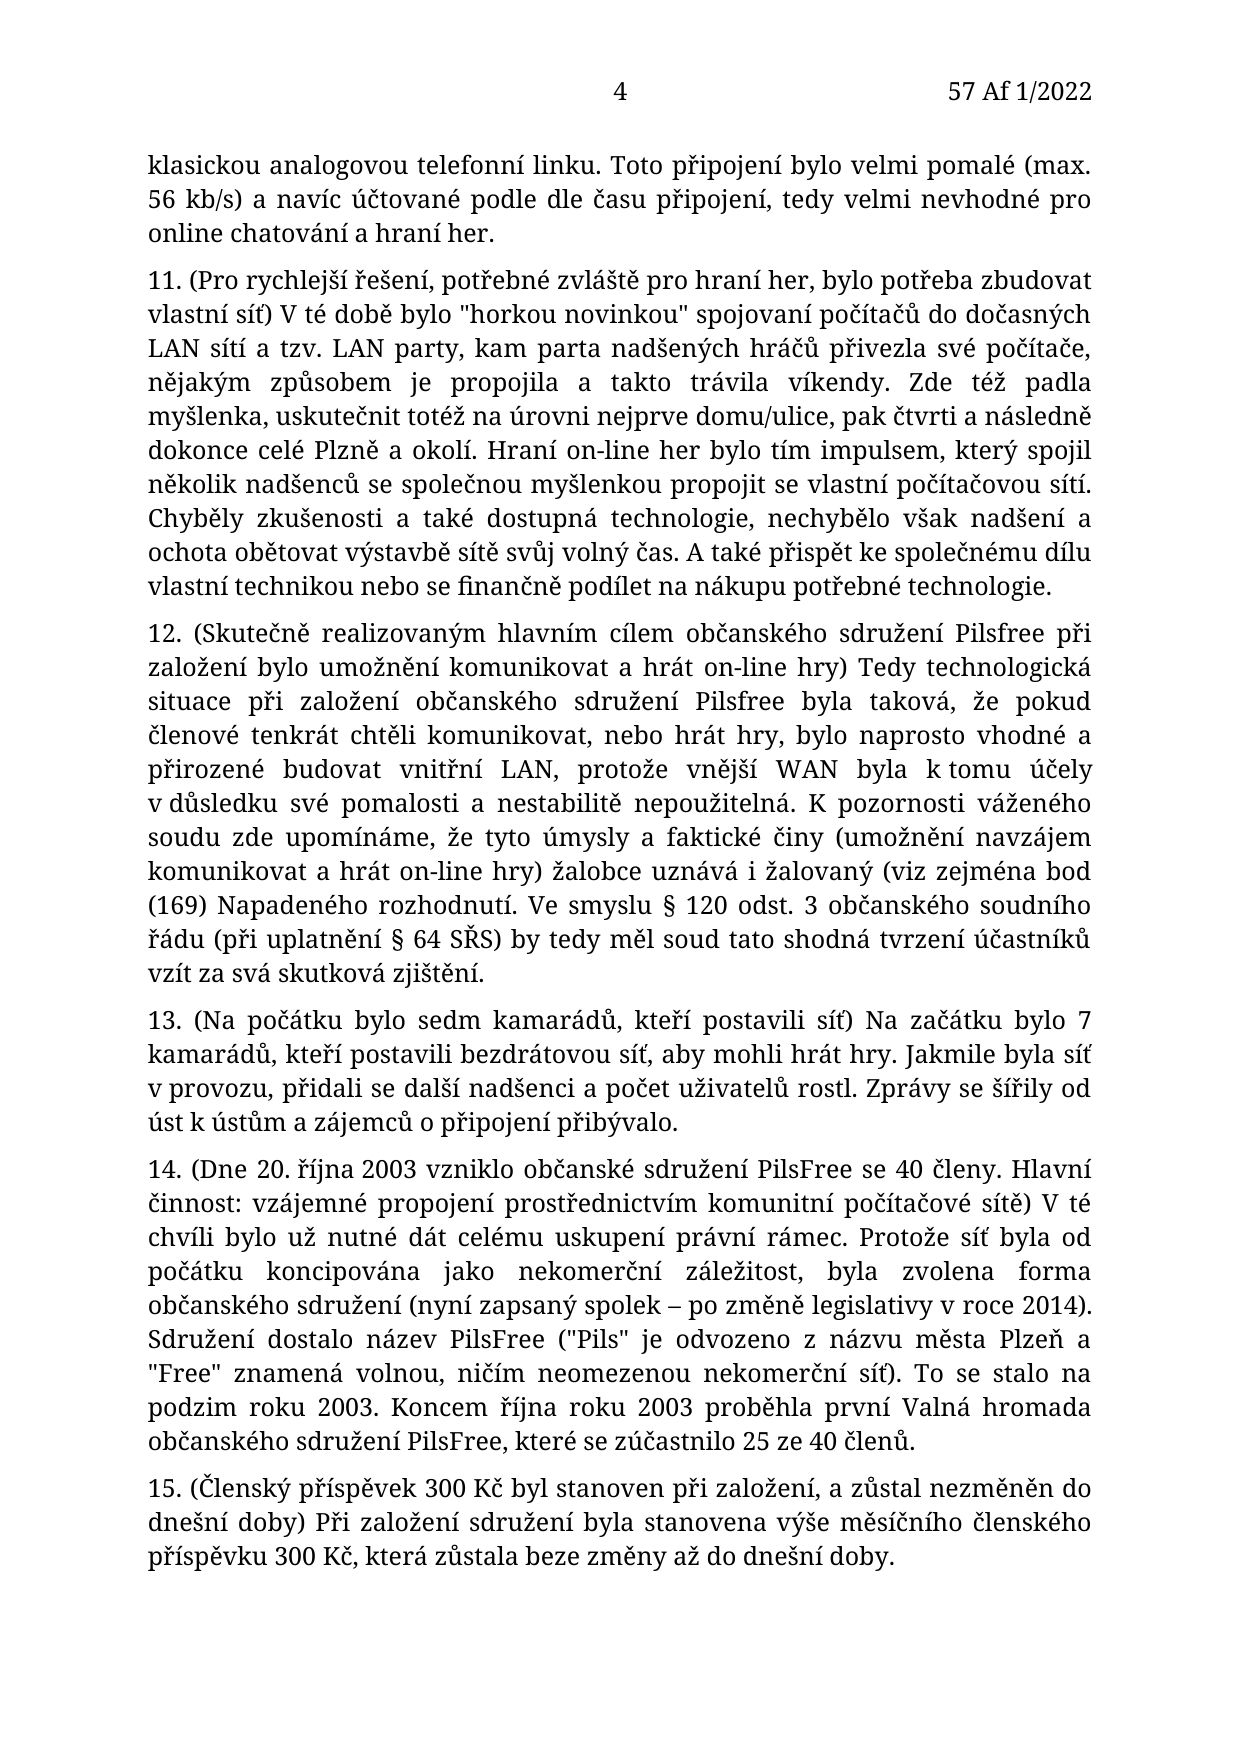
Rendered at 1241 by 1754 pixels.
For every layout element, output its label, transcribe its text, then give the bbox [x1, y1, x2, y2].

text 15. (Členský příspěvek 300 Kč byl stanoven při založení, a zůstal nezměněn do dnešní doby) Při založení sdružení byla stanovena výše měsíčního členského příspěvku 300 Kč, která zůstala beze změny až do dnešní doby. [148, 1470, 1093, 1573]
text 11. (Pro rychlejší řešení, potřebné zvláště pro hraní her, bylo potřeba zbudovat vlastní síť) V té době bylo "horkou novinkou" spojovaní počítačů do dočasných LAN sítí a tzv. LAN party, kam parta nadšených hráčů přivezla své počítače, nějakým způsobem je propojila a takto trávila víkendy. Zde též padla myšlenka, uskutečnit totéž na úrovni nejprve domu/ulice, pak čtvrti a následně dokonce celé Plzně a okolí. Hraní on-line her bylo tím impulsem, který spojil několik nadšenců se společnou myšlenkou propojit se vlastní počítačovou sítí. Chyběly zkušenosti a také dostupná technologie, nechybělo však nadšení a ochota obětovat výstavbě sítě svůj volný čas. A také přispět ke společnému dílu vlastní technikou nebo se finančně podílet na nákupu potřebné technologie. [148, 262, 1093, 603]
text 13. (Na počátku bylo sedm kamarádů, kteří postavili síť) Na začátku bylo 7 kamarádů, kteří postavili bezdrátovou síť, aby mohli hrát hry. Jakmile byla síť v provozu, přidali se další nadšenci a počet uživatelů rostl. Zprávy se šířily od úst k ústům a zájemců o připojení přibývalo. [148, 1003, 1093, 1139]
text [148, 148, 1093, 250]
text 12. (Skutečně realizovaným hlavním cílem občanského sdružení Pilsfree při založení bylo umožnění komunikovat a hrát on-line hry) Tedy technologická situace při založení občanského sdružení Pilsfree byla taková, že pokud členové tenkrát chtěli komunikovat, nebo hrát hry, bylo naprosto vhodné a přirozené budovat vnitřní LAN, protože vnější WAN byla k tomu účely v důsledku své pomalosti a nestabilitě nepoužitelná. K pozornosti váženého soudu zde upomínáme, že tyto úmysly a faktické činy (umožnění navzájem komunikovat a hrát on-line hry) žalobce uznává i žalovaný (viz zejména bod (169) Napadeného rozhodnutí. Ve smyslu § 120 odst. 3 občanského soudního řádu (při uplatnění § 64 SŘS) by tedy měl soud tato shodná tvrzení účastníků vzít za svá skutková zjištění. [148, 615, 1093, 990]
text 14. (Dne 20. října 2003 vzniklo občanské sdružení PilsFree se 40 členy. Hlavní činnost: vzájemné propojení prostřednictvím komunitní počítačové sítě) V té chvíli bylo už nutné dát celému uskupení právní rámec. Protože síť byla od počátku koncipována jako nekomerční záležitost, byla zvolena forma občanského sdružení (nyní zapsaný spolek – po změně legislativy v roce 2014). Sdružení dostalo název PilsFree ("Pils" je odvozeno z názvu města Plzeň a "Free" znamená volnou, ničím neomezenou nekomerční síť). To se stalo na podzim roku 2003. Koncem října roku 2003 proběhla první Valná hromada občanského sdružení PilsFree, které se zúčastnilo 25 ze 40 členů. [148, 1151, 1093, 1458]
